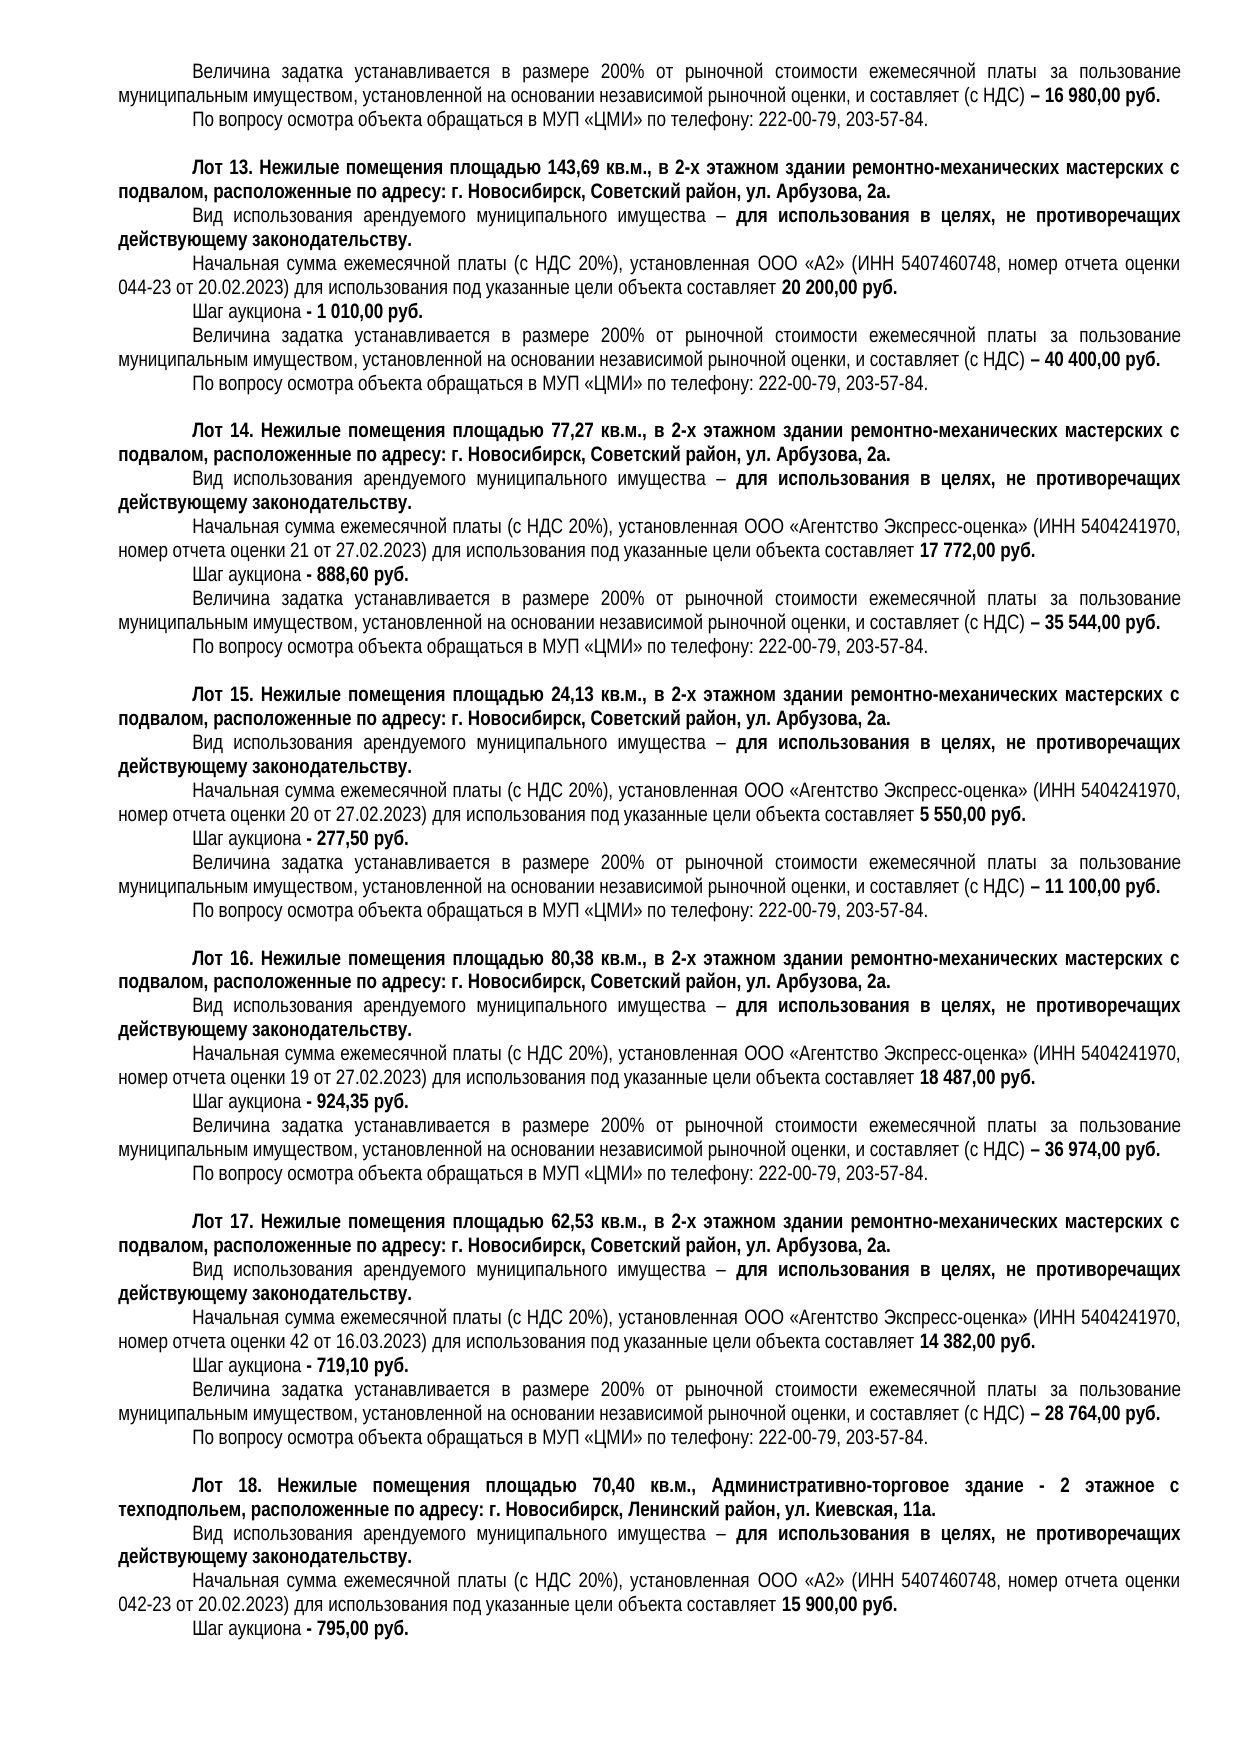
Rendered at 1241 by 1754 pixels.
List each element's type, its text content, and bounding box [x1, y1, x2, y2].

text Вид использования арендуемого муниципального имущества – для использования в целях, не противоречащих действующему законодательству. [118, 993, 1181, 1041]
text Начальная сумма ежемесячной платы (с НДС 20%), установленная ООО «Агентство Экспресс-оценка» (ИНН 5404241970, номер отчета оценки 21 от 27.02.2023) для использования под указанные цели объекта составляет 17 772,00 руб. [118, 514, 1181, 562]
text Начальная сумма ежемесячной платы (с НДС 20%), установленная ООО «Агентство Экспресс-оценка» (ИНН 5404241970, номер отчета оценки 20 от 27.02.2023) для использования под указанные цели объекта составляет 5 550,00 руб. [118, 778, 1181, 826]
text Величина задатка устанавливается в размере 200% от рыночной стоимости ежемесячной платы за пользование муниципальным имуществом, установленной на основании независимой рыночной оценки, и составляет (с НДС) – 35 544,00 руб. [118, 586, 1181, 634]
text Шаг аукциона - 1 010,00 руб. [118, 299, 1181, 323]
text Вид использования арендуемого муниципального имущества – для использования в целях, не противоречащих действующему законодательству. [118, 1257, 1181, 1305]
text Начальная сумма ежемесячной платы (с НДС 20%), установленная ООО «А2» (ИНН 5407460748, номер отчета оценки 042-23 от 20.02.2023) для использования под указанные цели объекта составляет 15 900,00 руб. [118, 1568, 1181, 1616]
text Лот 13. Нежилые помещения площадью 143,69 кв.м., в 2-х этажном здании ремонтно-механических мастерских с подвалом, расположенные по адресу: г. Новосибирск, Советский район, ул. Арбузова, 2а. [118, 155, 1181, 203]
text Вид использования арендуемого муниципального имущества – для использования в целях, не противоречащих действующему законодательству. [118, 203, 1181, 251]
text Лот 15. Нежилые помещения площадью 24,13 кв.м., в 2-х этажном здании ремонтно-механических мастерских с подвалом, расположенные по адресу: г. Новосибирск, Советский район, ул. Арбузова, 2а. [118, 682, 1181, 730]
text По вопросу осмотра объекта обращаться в МУП «ЦМИ» по телефону: 222-00-79, 203-57-84. [118, 898, 1181, 922]
text Лот 14. Нежилые помещения площадью 77,27 кв.м., в 2-х этажном здании ремонтно-механических мастерских с подвалом, расположенные по адресу: г. Новосибирск, Советский район, ул. Арбузова, 2а. [118, 418, 1181, 466]
text По вопросу осмотра объекта обращаться в МУП «ЦМИ» по телефону: 222-00-79, 203-57-84. [118, 634, 1181, 658]
text Величина задатка устанавливается в размере 200% от рыночной стоимости ежемесячной платы за пользование муниципальным имуществом, установленной на основании независимой рыночной оценки, и составляет (с НДС) – 28 764,00 руб. [118, 1377, 1181, 1425]
text Шаг аукциона - 888,60 руб. [118, 562, 1181, 586]
text Начальная сумма ежемесячной платы (с НДС 20%), установленная ООО «А2» (ИНН 5407460748, номер отчета оценки 044-23 от 20.02.2023) для использования под указанные цели объекта составляет 20 200,00 руб. [118, 251, 1181, 299]
text Шаг аукциона - 277,50 руб. [118, 826, 1181, 850]
text Лот 16. Нежилые помещения площадью 80,38 кв.м., в 2-х этажном здании ремонтно-механических мастерских с подвалом, расположенные по адресу: г. Новосибирск, Советский район, ул. Арбузова, 2а. [118, 946, 1181, 993]
text Вид использования арендуемого муниципального имущества – для использования в целях, не противоречащих действующему законодательству. [118, 1521, 1181, 1568]
text Величина задатка устанавливается в размере 200% от рыночной стоимости ежемесячной платы за пользование муниципальным имуществом, установленной на основании независимой рыночной оценки, и составляет (с НДС) – 36 974,00 руб. [118, 1113, 1181, 1161]
text Вид использования арендуемого муниципального имущества – для использования в целях, не противоречащих действующему законодательству. [118, 466, 1181, 514]
text Величина задатка устанавливается в размере 200% от рыночной стоимости ежемесячной платы за пользование муниципальным имуществом, установленной на основании независимой рыночной оценки, и составляет (с НДС) – 16 980,00 руб. [118, 59, 1181, 107]
text Величина задатка устанавливается в размере 200% от рыночной стоимости ежемесячной платы за пользование муниципальным имуществом, установленной на основании независимой рыночной оценки, и составляет (с НДС) – 11 100,00 руб. [118, 850, 1181, 898]
text Шаг аукциона - 795,00 руб. [118, 1616, 1181, 1640]
text Вид использования арендуемого муниципального имущества – для использования в целях, не противоречащих действующему законодательству. [118, 730, 1181, 778]
text Начальная сумма ежемесячной платы (с НДС 20%), установленная ООО «Агентство Экспресс-оценка» (ИНН 5404241970, номер отчета оценки 42 от 16.03.2023) для использования под указанные цели объекта составляет 14 382,00 руб. [118, 1305, 1181, 1353]
text Начальная сумма ежемесячной платы (с НДС 20%), установленная ООО «Агентство Экспресс-оценка» (ИНН 5404241970, номер отчета оценки 19 от 27.02.2023) для использования под указанные цели объекта составляет 18 487,00 руб. [118, 1041, 1181, 1089]
text По вопросу осмотра объекта обращаться в МУП «ЦМИ» по телефону: 222-00-79, 203-57-84. [118, 1161, 1181, 1185]
text Лот 17. Нежилые помещения площадью 62,53 кв.м., в 2-х этажном здании ремонтно-механических мастерских с подвалом, расположенные по адресу: г. Новосибирск, Советский район, ул. Арбузова, 2а. [118, 1209, 1181, 1257]
text Шаг аукциона - 924,35 руб. [118, 1089, 1181, 1113]
text Лот 18. Нежилые помещения площадью 70,40 кв.м., Административно-торговое здание - 2 этажное с техподпольем, расположенные по адресу: г. Новосибирск, Ленинский район, ул. Киевская, 11а. [118, 1473, 1181, 1521]
text По вопросу осмотра объекта обращаться в МУП «ЦМИ» по телефону: 222-00-79, 203-57-84. [118, 107, 1181, 131]
text Величина задатка устанавливается в размере 200% от рыночной стоимости ежемесячной платы за пользование муниципальным имуществом, установленной на основании независимой рыночной оценки, и составляет (с НДС) – 40 400,00 руб. [118, 323, 1181, 371]
text Шаг аукциона - 719,10 руб. [118, 1353, 1181, 1377]
text По вопросу осмотра объекта обращаться в МУП «ЦМИ» по телефону: 222-00-79, 203-57-84. [118, 1425, 1181, 1449]
text По вопросу осмотра объекта обращаться в МУП «ЦМИ» по телефону: 222-00-79, 203-57-84. [118, 371, 1181, 394]
